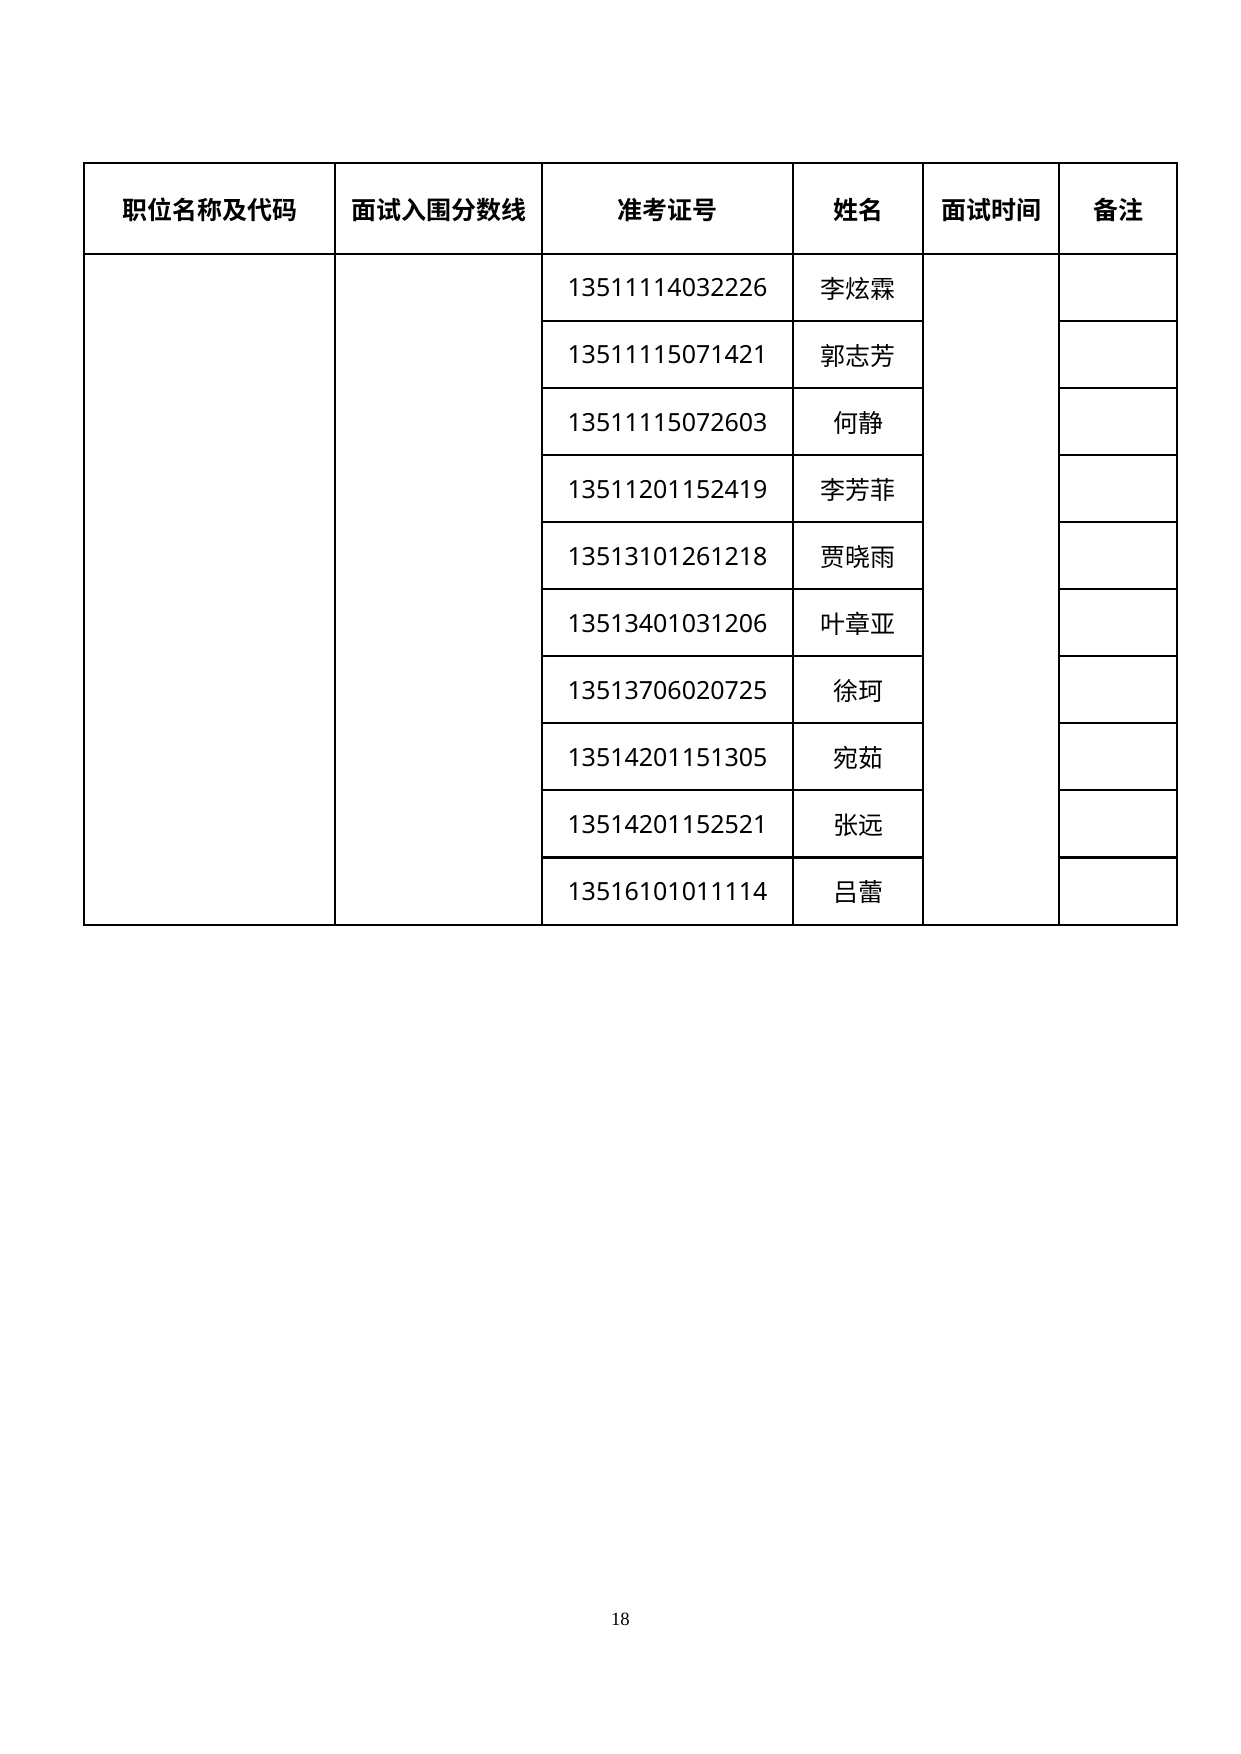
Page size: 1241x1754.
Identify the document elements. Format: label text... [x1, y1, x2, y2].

table_header 姓名 [794, 164, 922, 253]
table_cell 13511115071421 [543, 322, 792, 387]
table_cell 宛茹 [794, 724, 922, 789]
table_header 职位名称及代码 [85, 164, 334, 253]
table_cell 郭志芳 [794, 322, 922, 387]
table_cell [1060, 590, 1176, 655]
table_header 面试时间 [924, 164, 1058, 253]
table_cell 13513101261218 [543, 523, 792, 588]
table_cell 13514201151305 [543, 724, 792, 789]
table_cell 徐珂 [794, 657, 922, 722]
table_cell 何静 [794, 389, 922, 454]
table_cell 13516101011114 [543, 859, 792, 923]
table_cell 李芳菲 [794, 456, 922, 521]
table_cell [1060, 389, 1176, 454]
table_cell 贾晓雨 [794, 523, 922, 588]
table_cell [1060, 255, 1176, 320]
table_cell [1060, 523, 1176, 588]
table_cell 13513401031206 [543, 590, 792, 655]
table_cell 吕蕾 [794, 859, 922, 923]
table_cell [1060, 791, 1176, 856]
table_cell 张远 [794, 791, 922, 856]
table_header 面试入围分数线 [336, 164, 541, 253]
table_cell 李炫霖 [794, 255, 922, 320]
table_cell 13514201152521 [543, 791, 792, 856]
table_header 准考证号 [543, 164, 792, 253]
table_cell 叶章亚 [794, 590, 922, 655]
table_header 备注 [1060, 164, 1176, 253]
table_cell 13511114032226 [543, 255, 792, 320]
table_cell [1060, 859, 1176, 923]
table_cell 13511201152419 [543, 456, 792, 521]
table_cell [1060, 456, 1176, 521]
table_cell 13511115072603 [543, 389, 792, 454]
table_cell [1060, 657, 1176, 722]
table_cell [1060, 724, 1176, 789]
table_cell [1060, 322, 1176, 387]
table_cell 13513706020725 [543, 657, 792, 722]
